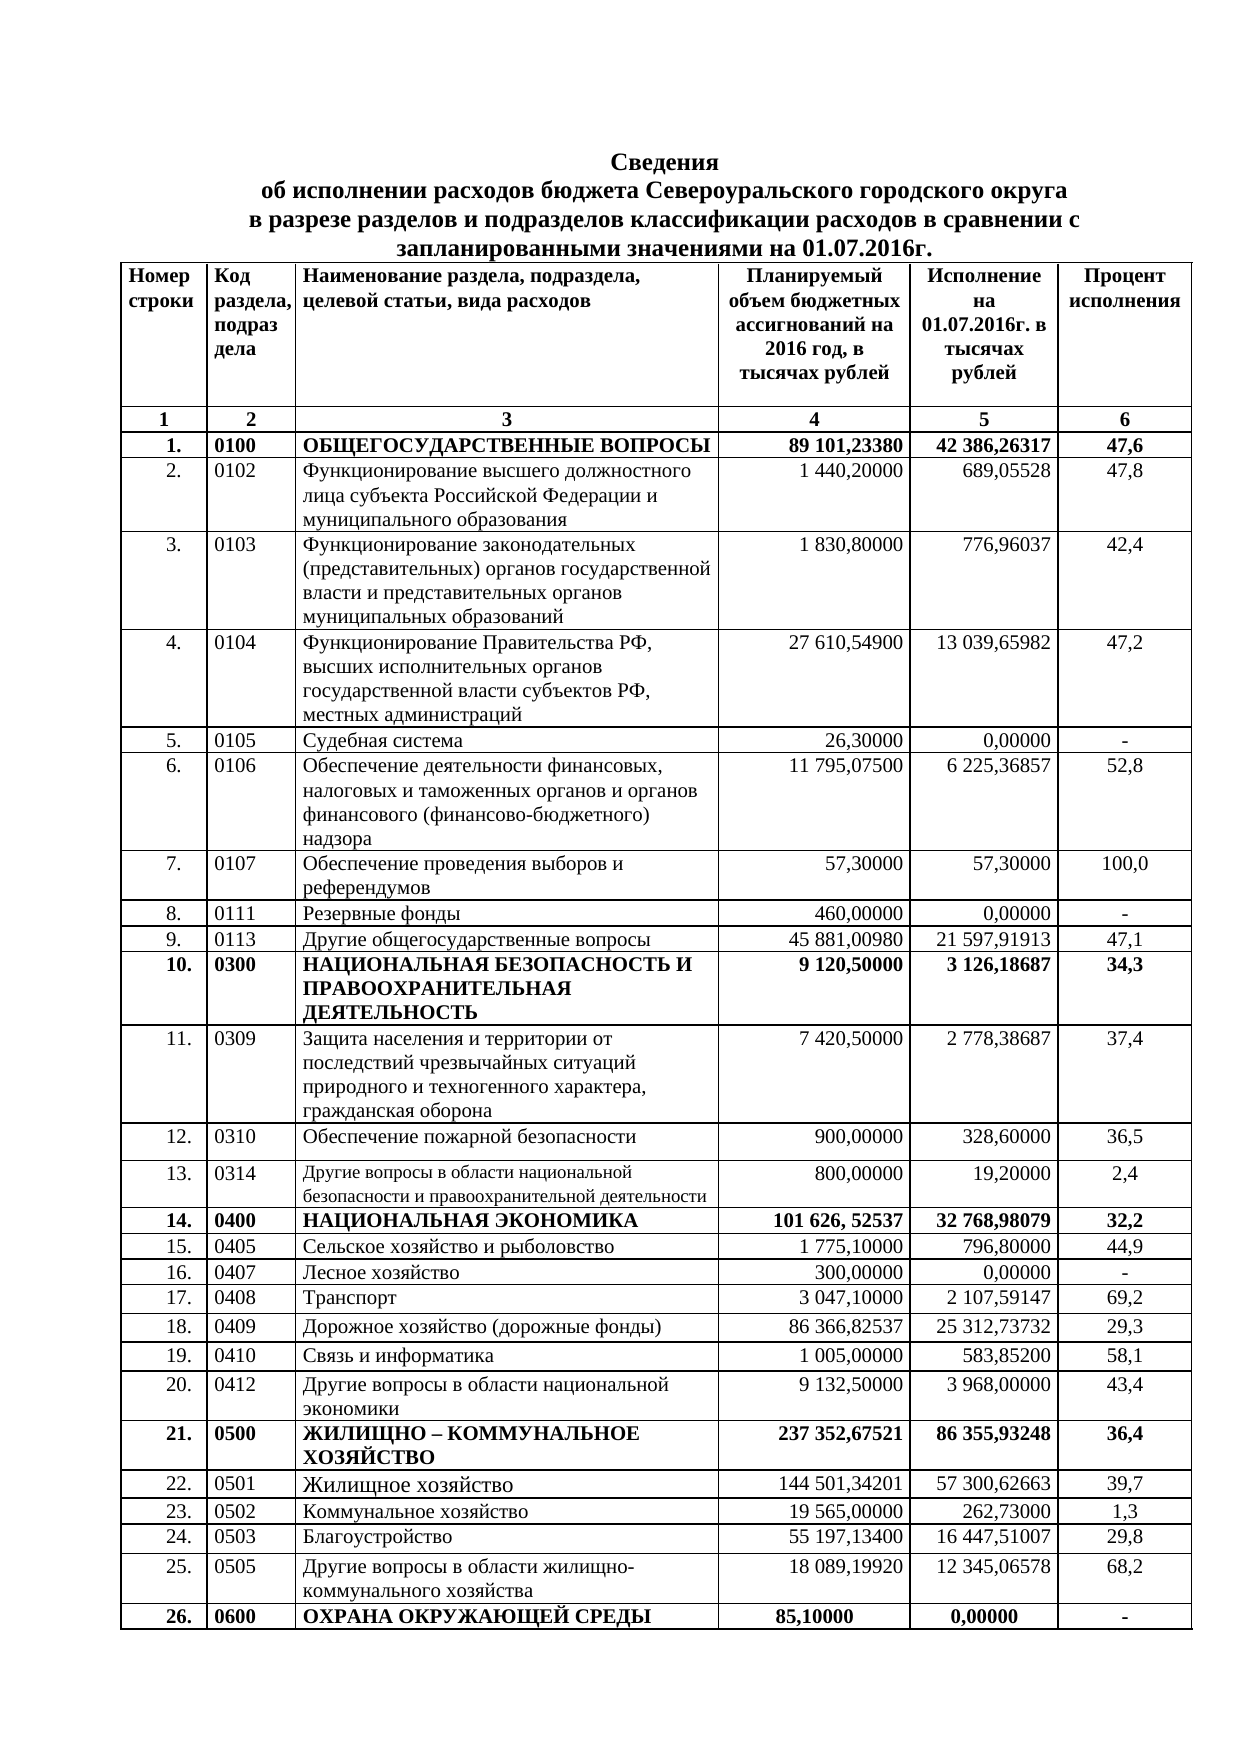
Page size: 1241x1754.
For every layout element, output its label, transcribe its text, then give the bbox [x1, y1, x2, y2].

table_cell [122, 1471, 206, 1497]
table_cell Обеспечение пожарной безопасности [296, 1124, 718, 1160]
table_cell 85,10000 [719, 1604, 909, 1628]
table_cell 0314 [208, 1161, 295, 1207]
table_cell 11 795,07500 [719, 753, 909, 850]
table_cell [122, 1260, 206, 1284]
table_cell 1 005,00000 [719, 1343, 909, 1370]
table_cell Коммунальное хозяйство [296, 1499, 718, 1523]
table_cell [122, 1372, 206, 1420]
table_cell 57,30000 [911, 851, 1057, 899]
table_cell 0,00000 [911, 1260, 1057, 1284]
table_cell 1 440,20000 [719, 458, 909, 531]
table_cell 0300 [208, 952, 295, 1024]
table_cell 29,8 [1059, 1525, 1191, 1553]
table_cell [122, 1026, 206, 1122]
title об исполнении расходов бюджета Североуральского городского округа [177, 176, 1152, 204]
table_cell 328,60000 [911, 1124, 1057, 1160]
table_cell Связь и информатика [296, 1343, 718, 1370]
table_cell 47,2 [1059, 630, 1191, 726]
table_cell 47,6 [1059, 433, 1191, 457]
table_cell Резервные фонды [296, 901, 718, 925]
table_cell 19,20000 [911, 1161, 1057, 1207]
table_cell 58,1 [1059, 1343, 1191, 1370]
table_cell 237 352,67521 [719, 1421, 909, 1469]
table_cell ЖИЛИЩНО – КОММУНАЛЬНОЕ ХОЗЯЙСТВО [296, 1421, 718, 1469]
table_cell Жилищное хозяйство [296, 1471, 718, 1497]
table_cell НАЦИОНАЛЬНАЯ ЭКОНОМИКА [296, 1208, 718, 1232]
table_cell 25 312,73732 [911, 1314, 1057, 1341]
table_cell 776,96037 [911, 532, 1057, 628]
table_cell 43,4 [1059, 1372, 1191, 1420]
table_cell Другие вопросы в области национальной экономики [296, 1372, 718, 1420]
table_cell 583,85200 [911, 1343, 1057, 1370]
table_cell [122, 630, 206, 726]
table_cell [122, 1421, 206, 1469]
table_cell 0104 [208, 630, 295, 726]
table_cell 2 778,38687 [911, 1026, 1057, 1122]
table_cell 32 768,98079 [911, 1208, 1057, 1232]
table_cell [122, 1124, 206, 1160]
table_cell 1 830,80000 [719, 532, 909, 628]
table_cell Обеспечение деятельности финансовых, налоговых и таможенных органов и органов финансового (финансово-бюджетного) надзора [296, 753, 718, 850]
table_cell [122, 952, 206, 1024]
table_cell 89 101,23380 [719, 433, 909, 457]
table_cell 0502 [208, 1499, 295, 1523]
table_cell 86 366,82537 [719, 1314, 909, 1341]
table_cell [122, 1343, 206, 1370]
table_cell 9 132,50000 [719, 1372, 909, 1420]
table_cell 32,2 [1059, 1208, 1191, 1232]
table_cell 0503 [208, 1525, 295, 1553]
table_cell 42 386,26317 [911, 433, 1057, 457]
table_cell 3 [296, 407, 718, 431]
table_cell [122, 1161, 206, 1207]
table_cell Другие общегосударственные вопросы [296, 927, 718, 951]
table_cell 0100 [208, 433, 295, 457]
table_cell - [1059, 1260, 1191, 1284]
table_cell 0,00000 [911, 901, 1057, 925]
table_cell 101 626, 52537 [719, 1208, 909, 1232]
table_cell 3 126,18687 [911, 952, 1057, 1024]
table_cell 7 420,50000 [719, 1026, 909, 1122]
table_cell 0500 [208, 1421, 295, 1469]
table_cell Функционирование законодательных (представительных) органов государственной власти и представительных органов муниципальных образований [296, 532, 718, 628]
table_cell 21 597,91913 [911, 927, 1057, 951]
table_cell 2 107,59147 [911, 1285, 1057, 1312]
table_cell [122, 458, 206, 531]
table_cell 16 447,51007 [911, 1525, 1057, 1553]
table_cell 18 089,19920 [719, 1554, 909, 1602]
table_cell 69,2 [1059, 1285, 1191, 1312]
table_cell 100,0 [1059, 851, 1191, 899]
table_cell 3 047,10000 [719, 1285, 909, 1312]
table_cell 900,00000 [719, 1124, 909, 1160]
table_cell 144 501,34201 [719, 1471, 909, 1497]
table_cell Защита населения и территории от последствий чрезвычайных ситуаций природного и техногенного характера, гражданская оборона [296, 1026, 718, 1122]
table_cell - [1059, 901, 1191, 925]
table_header Планируемый объем бюджетных ассигнований на 2016 год, в тысячах рублей [719, 263, 910, 406]
table_cell 800,00000 [719, 1161, 909, 1207]
table_cell Дорожное хозяйство (дорожные фонды) [296, 1314, 718, 1341]
table_cell 0407 [208, 1260, 295, 1284]
table_cell [122, 1525, 206, 1553]
table_cell 0,00000 [911, 728, 1057, 752]
table_cell 1 [122, 407, 206, 431]
table_cell [122, 1234, 206, 1258]
table_cell 37,4 [1059, 1026, 1191, 1122]
table_cell [122, 1554, 206, 1602]
table_cell 0310 [208, 1124, 295, 1160]
table_cell НАЦИОНАЛЬНАЯ БЕЗОПАСНОСТЬ И ПРАВООХРАНИТЕЛЬНАЯ ДЕЯТЕЛЬНОСТЬ [296, 952, 718, 1024]
table_cell [122, 851, 206, 899]
table_cell 0102 [208, 458, 295, 531]
table_cell [122, 1285, 206, 1312]
table_cell 39,7 [1059, 1471, 1191, 1497]
table_cell Другие вопросы в области национальной безопасности и правоохранительной деятельности [296, 1161, 718, 1207]
table_cell 47,1 [1059, 927, 1191, 951]
table_cell 0103 [208, 532, 295, 628]
table_cell [122, 1314, 206, 1341]
table_cell 34,3 [1059, 952, 1191, 1024]
table_cell Лесное хозяйство [296, 1260, 718, 1284]
table_cell 9 120,50000 [719, 952, 909, 1024]
table_cell 47,8 [1059, 458, 1191, 531]
table_cell - [1059, 728, 1191, 752]
table_cell ОБЩЕГОСУДАРСТВЕННЫЕ ВОПРОСЫ [296, 433, 718, 457]
table_cell 52,8 [1059, 753, 1191, 850]
title в разрезе разделов и подразделов классификации расходов в сравнении с запланированными значениями на 01.07.2016г. [177, 204, 1152, 262]
table_cell 0106 [208, 753, 295, 850]
table_header Код раздела, подраз дела [208, 263, 295, 406]
table_cell 689,05528 [911, 458, 1057, 531]
table_cell 2,4 [1059, 1161, 1191, 1207]
table_cell 0400 [208, 1208, 295, 1232]
table_cell [122, 927, 206, 951]
table_cell 0408 [208, 1285, 295, 1312]
table_cell 12 345,06578 [911, 1554, 1057, 1602]
table_cell Транспорт [296, 1285, 718, 1312]
table_cell 0105 [208, 728, 295, 752]
table_cell 0501 [208, 1471, 295, 1497]
table_header Номер строки [122, 263, 207, 406]
table_cell 29,3 [1059, 1314, 1191, 1341]
table_header Наименование раздела, подраздела, целевой статьи, вида расходов [296, 263, 718, 406]
table_cell 68,2 [1059, 1554, 1191, 1602]
table_cell 0309 [208, 1026, 295, 1122]
table_cell 44,9 [1059, 1234, 1191, 1258]
table_cell 0,00000 [911, 1604, 1057, 1628]
table_cell 4 [719, 407, 909, 431]
table_cell 0505 [208, 1554, 295, 1602]
table_cell [122, 728, 206, 752]
table_cell Благоустройство [296, 1525, 718, 1553]
table_header Процент исполнения [1059, 263, 1191, 406]
table_cell Функционирование Правительства РФ, высших исполнительных органов государственной власти субъектов РФ, местных администраций [296, 630, 718, 726]
table_cell Сельское хозяйство и рыболовство [296, 1234, 718, 1258]
table_cell [122, 753, 206, 850]
table_cell [122, 1208, 206, 1232]
table_cell 2 [208, 407, 295, 431]
table_header Исполнение на 01.07.2016г. в тысячах рублей [911, 263, 1058, 406]
table_cell 1,3 [1059, 1499, 1191, 1523]
table_cell 0113 [208, 927, 295, 951]
table_cell 45 881,00980 [719, 927, 909, 951]
table_cell Функционирование высшего должностного лица субъекта Российской Федерации и муниципального образования [296, 458, 718, 531]
table_cell 0111 [208, 901, 295, 925]
table_cell Другие вопросы в области жилищно-коммунального хозяйства [296, 1554, 718, 1602]
table_cell 6 [1059, 407, 1191, 431]
table_cell 13 039,65982 [911, 630, 1057, 726]
table_cell 3 968,00000 [911, 1372, 1057, 1420]
table_cell 26,30000 [719, 728, 909, 752]
table_cell 796,80000 [911, 1234, 1057, 1258]
table_cell 57 300,62663 [911, 1471, 1057, 1497]
title Сведения [177, 147, 1152, 176]
table_cell [122, 532, 206, 628]
table_cell 57,30000 [719, 851, 909, 899]
table_cell 55 197,13400 [719, 1525, 909, 1553]
table_cell 460,00000 [719, 901, 909, 925]
table_cell 0405 [208, 1234, 295, 1258]
table_cell [122, 901, 206, 925]
table_cell 0107 [208, 851, 295, 899]
table_cell [122, 1499, 206, 1523]
table_cell - [1059, 1604, 1191, 1628]
table_cell 300,00000 [719, 1260, 909, 1284]
table_cell [122, 433, 206, 457]
table_cell 36,5 [1059, 1124, 1191, 1160]
table_cell 0410 [208, 1343, 295, 1370]
table_cell 86 355,93248 [911, 1421, 1057, 1469]
table_cell 0600 [208, 1604, 295, 1628]
table_cell Обеспечение проведения выборов и референдумов [296, 851, 718, 899]
table_cell 27 610,54900 [719, 630, 909, 726]
table_cell ОХРАНА ОКРУЖАЮЩЕЙ СРЕДЫ [296, 1604, 718, 1628]
table_cell 0412 [208, 1372, 295, 1420]
table_cell 1 775,10000 [719, 1234, 909, 1258]
table_cell 36,4 [1059, 1421, 1191, 1469]
table_cell 5 [911, 407, 1057, 431]
table_cell 6 225,36857 [911, 753, 1057, 850]
table_cell Судебная система [296, 728, 718, 752]
table_cell 262,73000 [911, 1499, 1057, 1523]
table_cell 0409 [208, 1314, 295, 1341]
table_cell 42,4 [1059, 532, 1191, 628]
table_cell [122, 1604, 206, 1628]
table_cell 19 565,00000 [719, 1499, 909, 1523]
